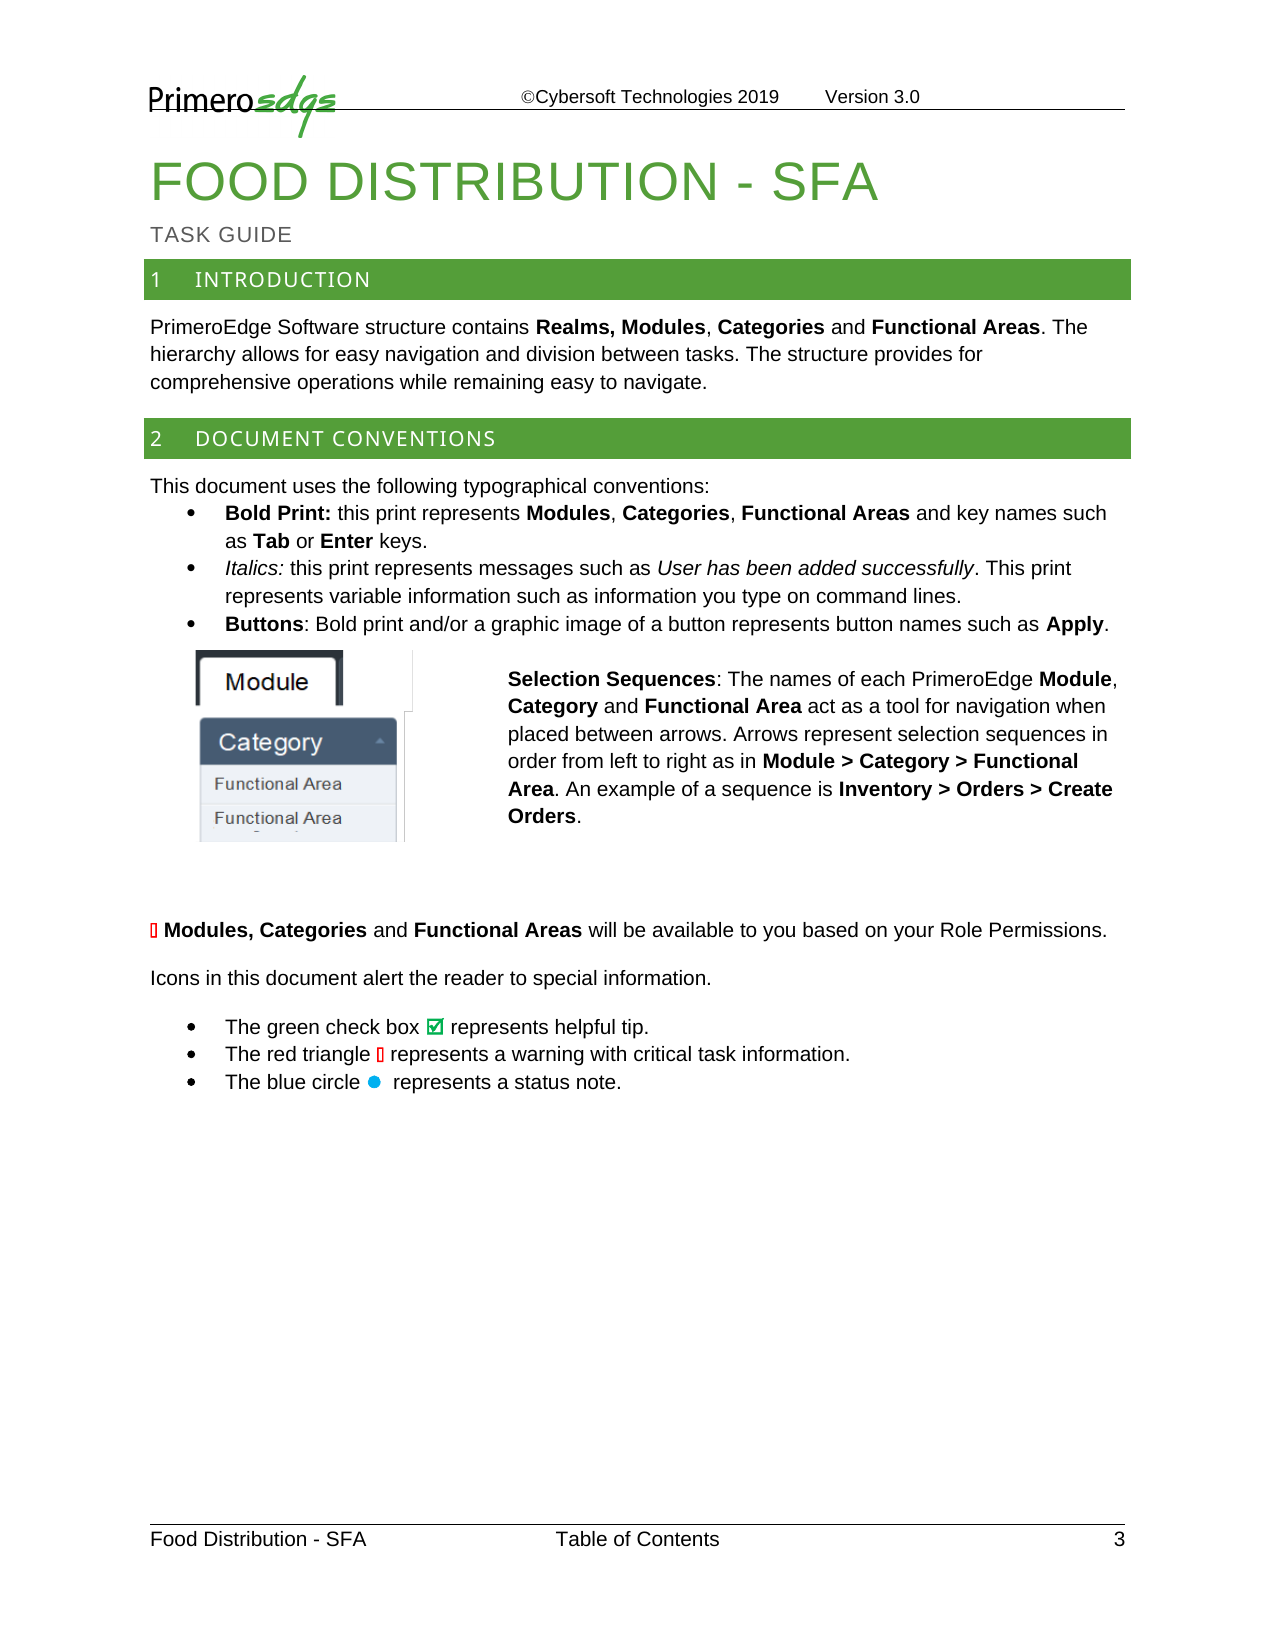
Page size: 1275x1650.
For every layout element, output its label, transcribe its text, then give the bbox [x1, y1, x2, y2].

text PrimeroEdge Software structure contains Realms, Modules, Categories and Functional Areas. The hierarchy allows for easy navigation and division between tasks. The structure provides for comprehensive operations while remaining easy to navigate. [150, 315, 1125, 394]
subtitle Introduction [150, 266, 1125, 294]
picture [149, 75, 336, 138]
picture [195, 650, 414, 843]
